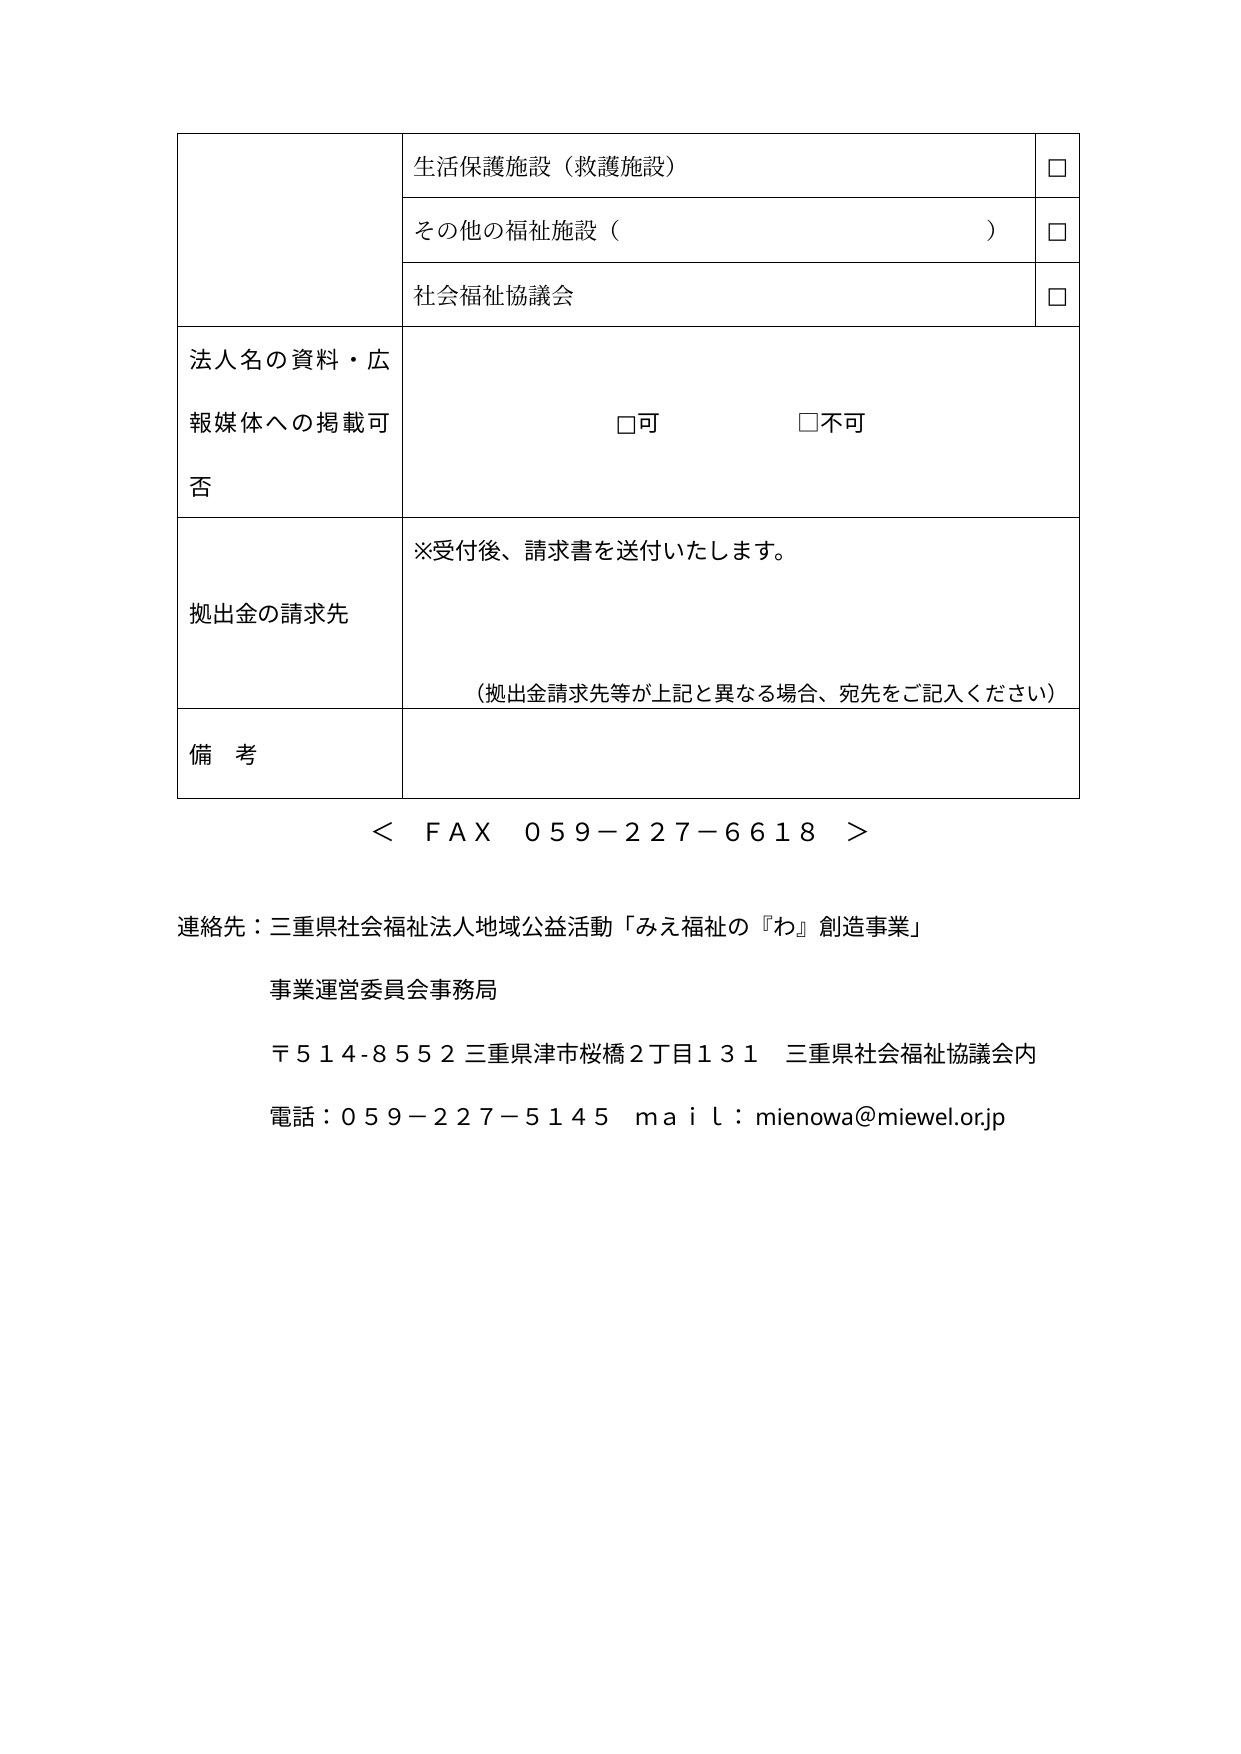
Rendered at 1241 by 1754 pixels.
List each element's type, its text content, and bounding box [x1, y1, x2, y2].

table_cell [403, 709, 1079, 798]
text 連絡先：三重県社会福祉法人地域公益活動「みえ福祉の『わ』創造事業」 [177, 894, 1063, 957]
table_cell □可 □不可 [403, 327, 1079, 517]
table_cell 法人名の資料・広報媒体への掲載可否 [178, 327, 402, 517]
table_cell □ [1036, 263, 1079, 326]
text 〒５１４-８５５２ 三重県津市桜橋２丁目１３１ 三重県社会福祉協議会内 [177, 1021, 1063, 1084]
table_cell □ [1036, 134, 1079, 197]
text ＜ ＦＡＸ ０５９－２２７－６６１８ ＞ [177, 799, 1063, 862]
table_cell 拠出金の請求先 [178, 518, 402, 708]
text 事業運営委員会事務局 [177, 957, 1063, 1021]
table_cell ※受付後、請求書を送付いたします。 （拠出金請求先等が上記と異なる場合、宛先をご記入ください） [403, 518, 1079, 708]
table_cell 備 考 [178, 709, 402, 798]
text 電話：０５９－２２７－５１４５ ｍａｉｌ： mienowa＠miewel.or.jp [177, 1084, 1063, 1147]
table_cell 社会福祉協議会 [403, 263, 1035, 326]
table_cell □ [1036, 198, 1079, 262]
table_cell 生活保護施設（救護施設） [403, 134, 1035, 197]
table_cell その他の福祉施設（ ） [403, 198, 1035, 262]
